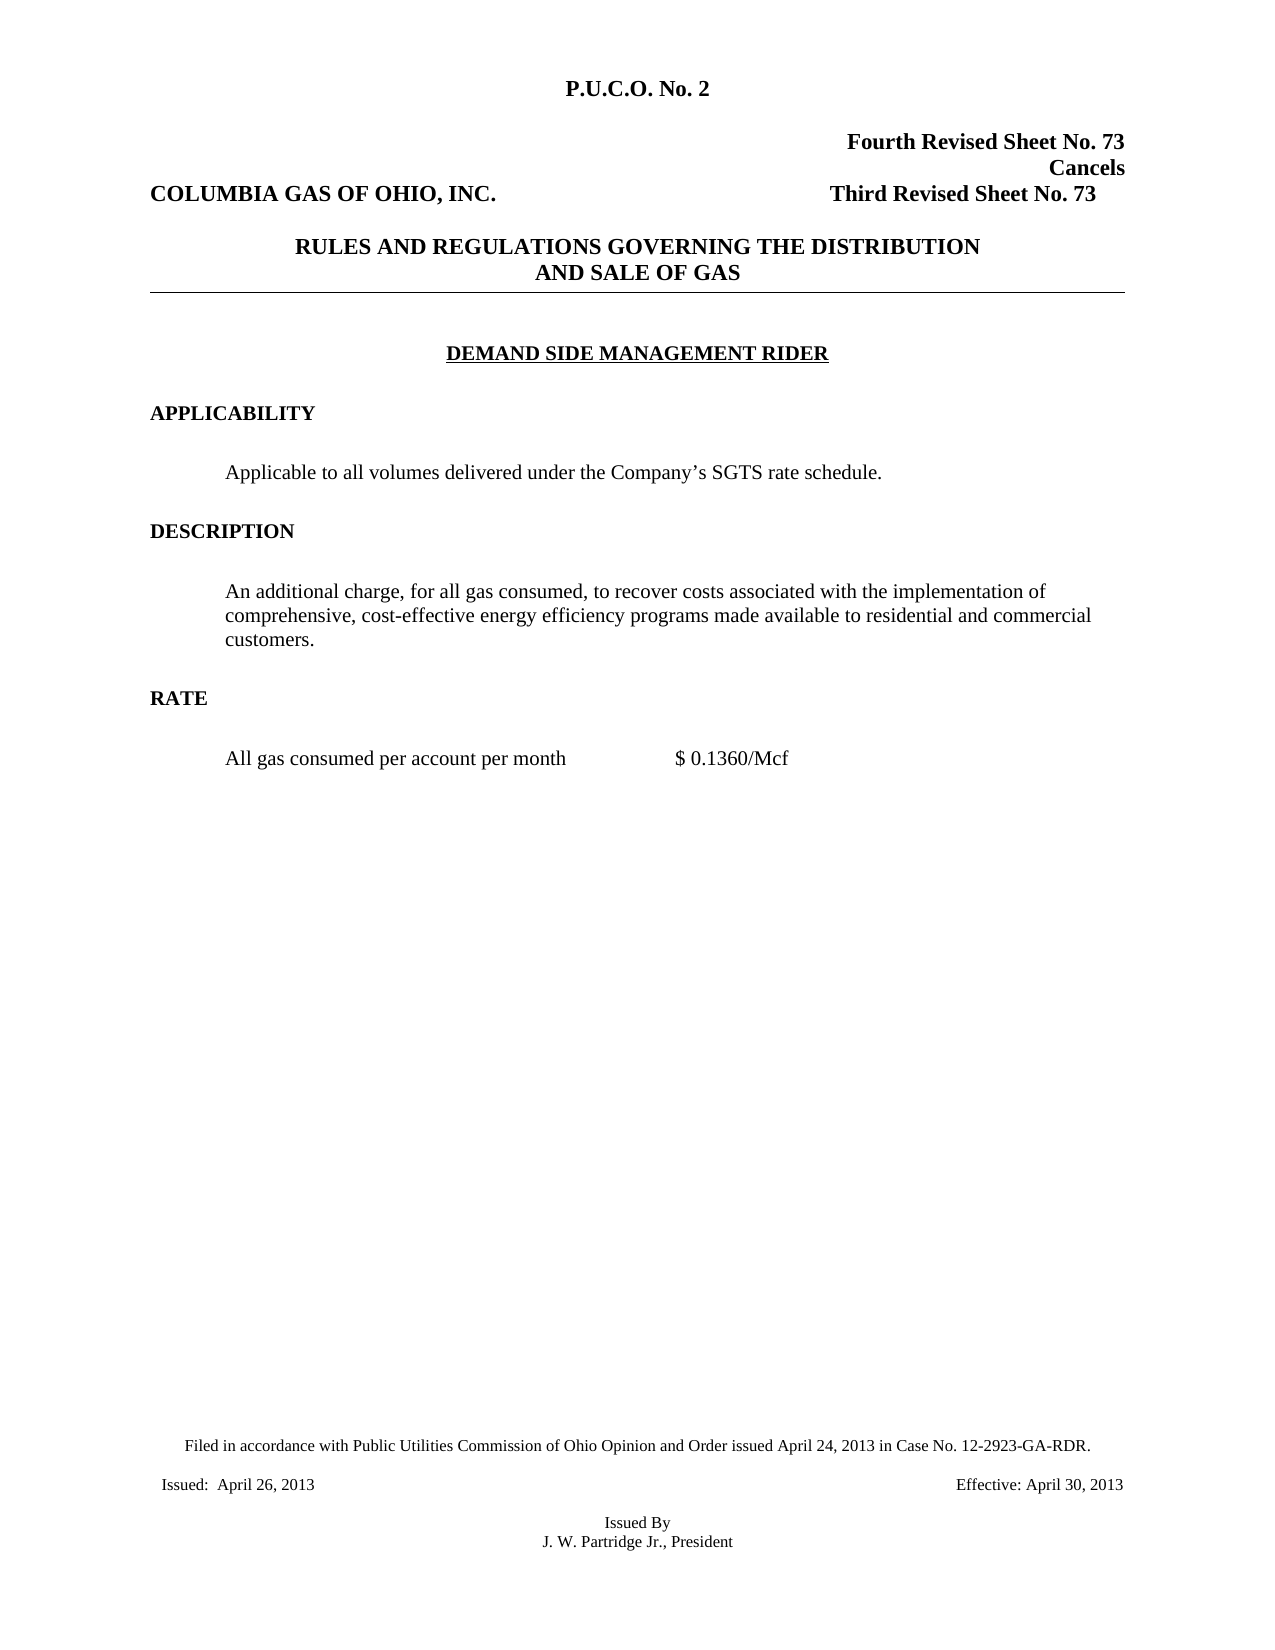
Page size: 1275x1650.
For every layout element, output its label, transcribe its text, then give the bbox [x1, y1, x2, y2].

text DESCRIPTION [150, 519, 1125, 543]
text All gas consumed per account per month $ 0.1360/Mcf [225, 745, 1125, 769]
text RATE [150, 686, 1125, 710]
text An additional charge, for all gas consumed, to recover costs associated with the implementation of comprehensive, cost-effective energy efficiency programs made available to residential and commercial customers. [225, 579, 1125, 651]
text DEMAND SIDE MANAGEMENT RIDER [150, 341, 1125, 365]
text Applicable to all volumes delivered under the Company’s SGTS rate schedule. [225, 460, 1125, 484]
text APPLICABILITY [150, 401, 1125, 424]
